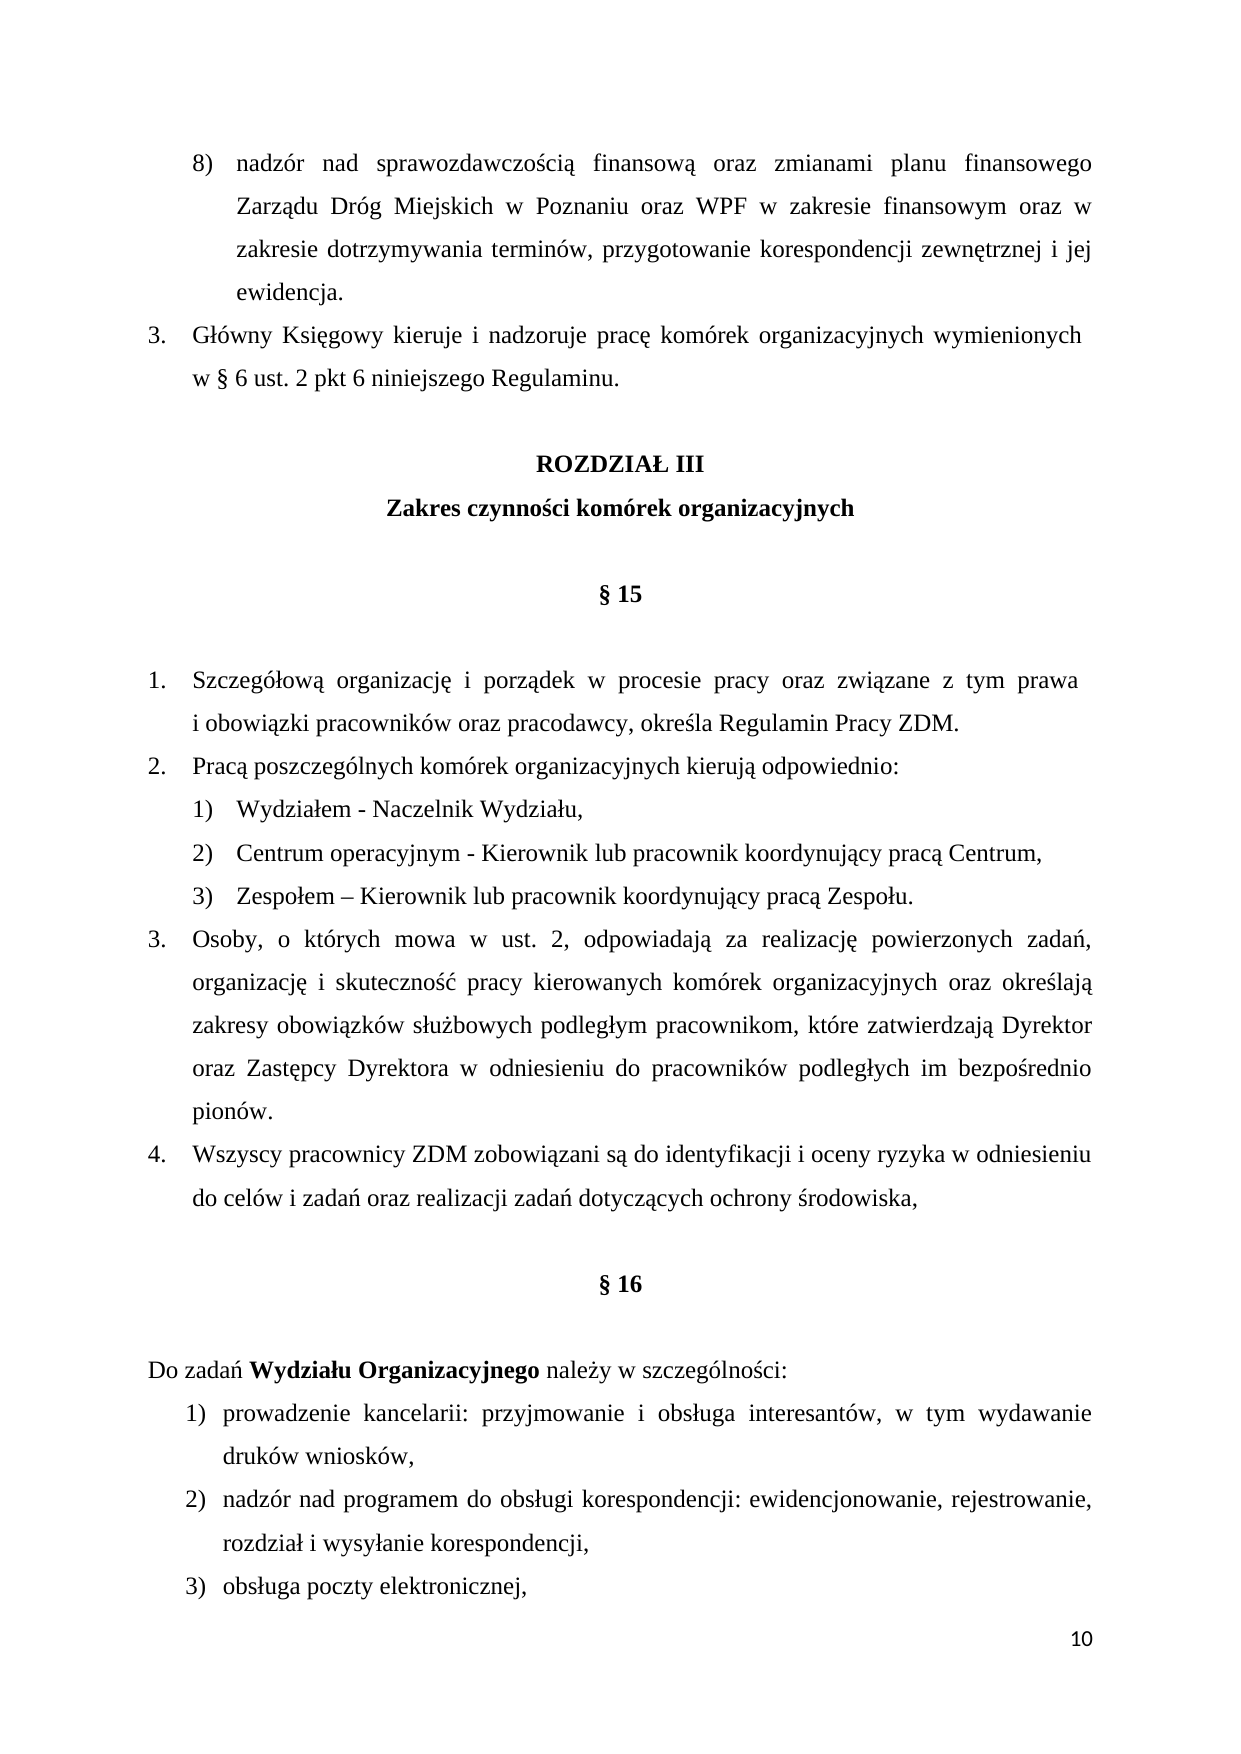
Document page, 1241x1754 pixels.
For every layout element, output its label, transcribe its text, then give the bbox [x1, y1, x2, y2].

list Wszyscy pracownicy ZDM zobowiązani są do identyfikacji i oceny ryzyka w odniesieniu do celów i zadań oraz realizacji zadań dotyczących ochrony środowiska, [148, 1139, 1093, 1211]
text Zakres czynności komórek organizacyjnych [148, 493, 1093, 521]
list Szczegółową organizację i porządek w procesie pracy oraz związane z tym prawa i obowiązki pracowników oraz pracodawcy, określa Regulamin Pracy ZDM. [148, 665, 1093, 737]
list Główny Księgowy kieruje i nadzoruje pracę komórek organizacyjnych wymienionych w § 6 ust. 2 pkt 6 niniejszego Regulaminu. [148, 320, 1093, 392]
list nadzór nad programem do obsługi korespondencji: ewidencjonowanie, rejestrowanie, rozdział i wysyłanie korespondencji, [185, 1484, 1093, 1556]
text § 16 [148, 1269, 1093, 1298]
list Zespołem – Kierownik lub pracownik koordynujący pracą Zespołu. [192, 881, 1093, 909]
list prowadzenie kancelarii: przyjmowanie i obsługa interesantów, w tym wydawanie druków wniosków, [185, 1398, 1093, 1470]
text § 15 [148, 579, 1093, 608]
text Do zadań Wydziału Organizacyjnego należy w szczególności: [148, 1355, 1093, 1384]
list Pracą poszczególnych komórek organizacyjnych kierują odpowiednio: [148, 751, 1093, 780]
list Centrum operacyjnym - Kierownik lub pracownik koordynujący pracą Centrum, [192, 838, 1093, 866]
list Osoby, o których mowa w ust. 2, odpowiadają za realizację powierzonych zadań, organizację i skuteczność pracy kierowanych komórek organizacyjnych oraz określają zakresy obowiązków służbowych podległym pracownikom, które zatwierdzają Dyrektor oraz Zastępcy Dyrektora w odniesieniu do pracowników podległych im bezpośrednio pionów. [148, 924, 1093, 1125]
text ROZDZIAŁ III [148, 449, 1093, 478]
list Wydziałem - Naczelnik Wydziału, [192, 794, 1093, 823]
list obsługa poczty elektronicznej, [185, 1571, 1093, 1599]
list nadzór nad sprawozdawczością finansową oraz zmianami planu finansowego Zarządu Dróg Miejskich w Poznaniu oraz WPF w zakresie finansowym oraz w zakresie dotrzymywania terminów, przygotowanie korespondencji zewnętrznej i jej ewidencja. [192, 148, 1093, 306]
